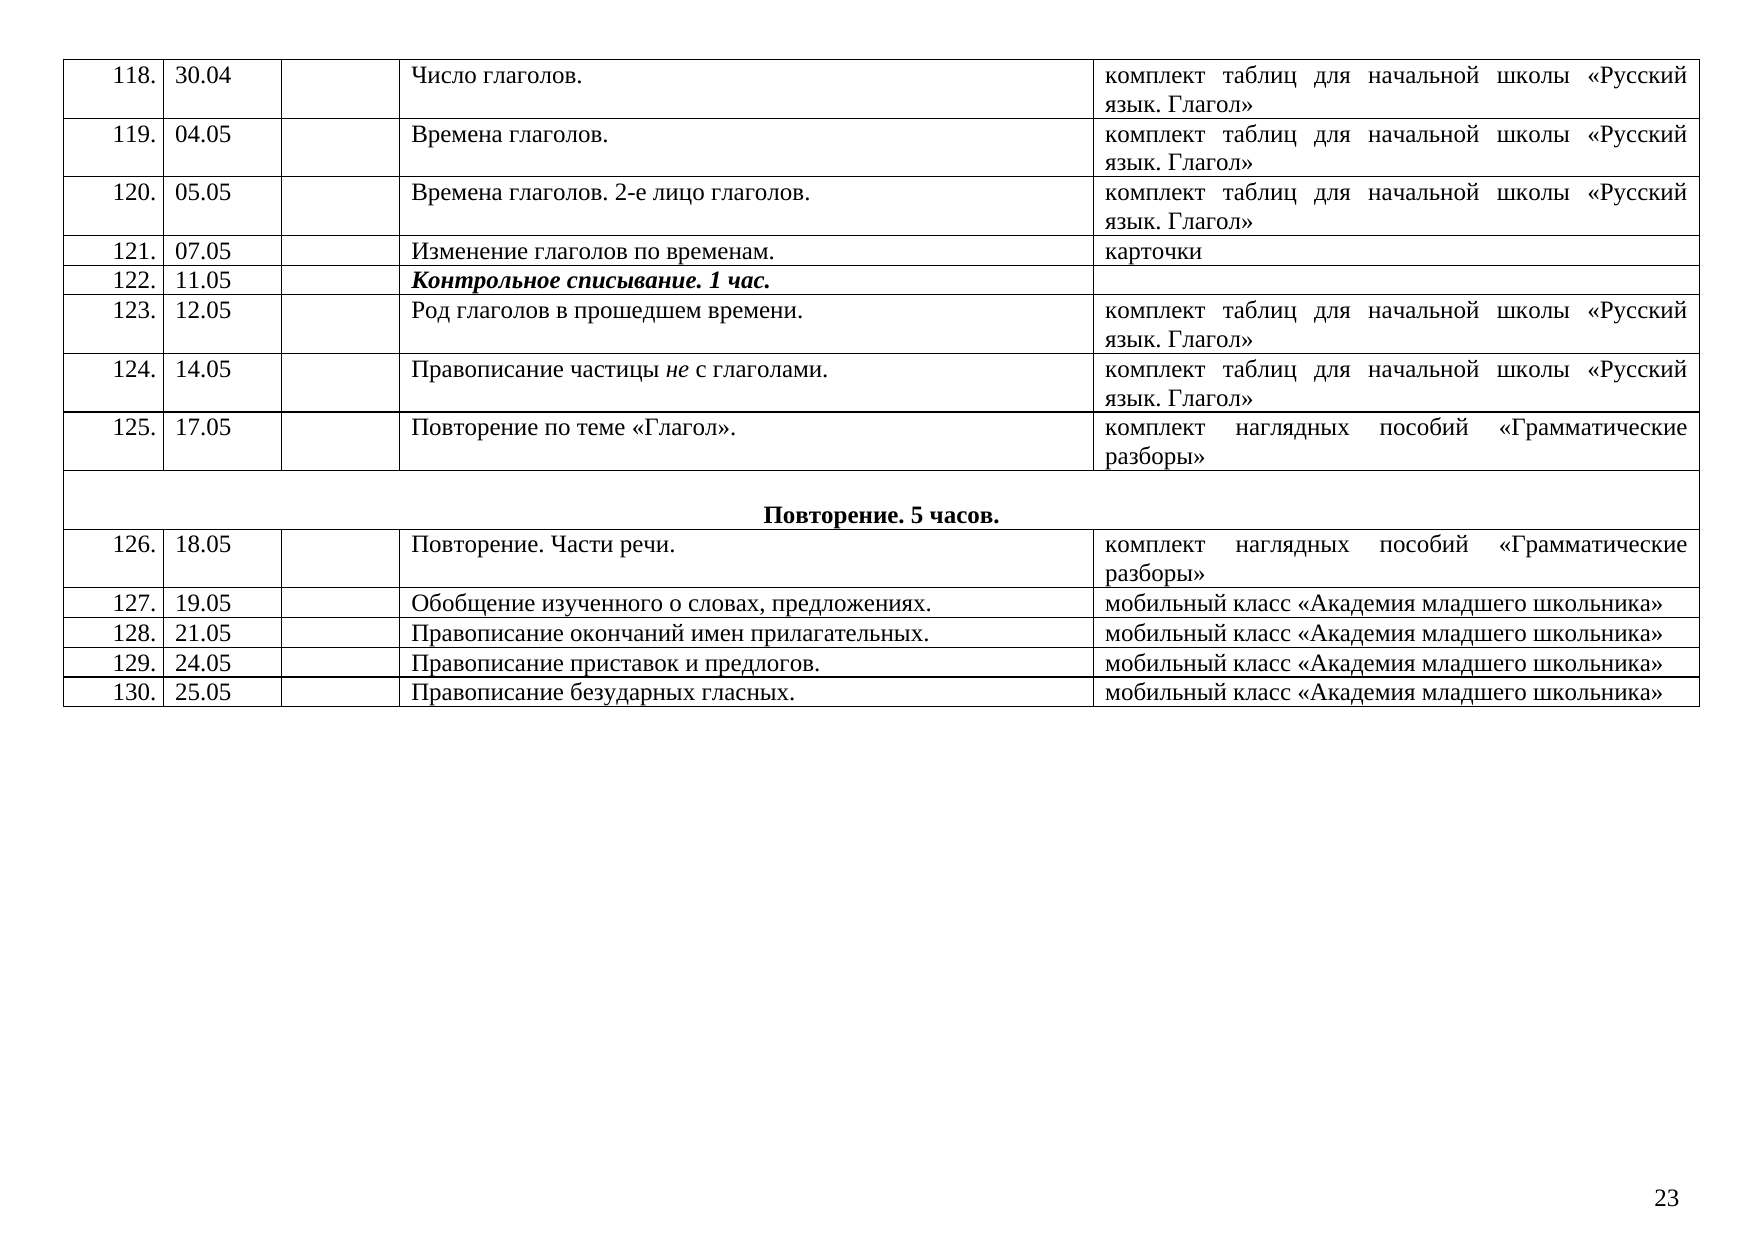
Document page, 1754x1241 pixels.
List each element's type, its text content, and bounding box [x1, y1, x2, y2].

table_cell мобильный класс «Академия младшего школьника» [1094, 618, 1699, 647]
table_cell [282, 530, 399, 587]
table_cell Времена глаголов. 2-е лицо глаголов. [400, 177, 1093, 235]
table_cell [282, 648, 399, 676]
table_cell мобильный класс «Академия младшего школьника» [1094, 588, 1699, 617]
table_cell [64, 177, 163, 235]
table_cell [64, 119, 163, 176]
table_cell [282, 266, 399, 294]
table_cell [282, 60, 399, 118]
table_cell 17.05 [164, 413, 281, 470]
table_cell 04.05 [164, 119, 281, 176]
table_cell 25.05 [164, 678, 281, 706]
table_cell [64, 354, 163, 411]
table_cell [64, 678, 163, 706]
table_cell [282, 588, 399, 617]
table_cell [282, 177, 399, 235]
table_cell Изменение глаголов по временам. [400, 236, 1093, 264]
table_cell 07.05 [164, 236, 281, 264]
table_cell [282, 354, 399, 411]
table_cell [1094, 60, 1699, 118]
table_cell Правописание приставок и предлогов. [400, 648, 1093, 676]
table_cell Времена глаголов. [400, 119, 1093, 176]
table_cell [282, 236, 399, 264]
table_cell 11.05 [164, 266, 281, 294]
table_cell 24.05 [164, 648, 281, 676]
table_cell [282, 119, 399, 176]
table_cell [64, 266, 163, 294]
table_cell 12.05 [164, 295, 281, 353]
table_cell 21.05 [164, 618, 281, 647]
table_cell комплект таблиц для начальной школы «Русский язык. Глагол» [1094, 177, 1699, 235]
table_cell [282, 413, 399, 470]
table_cell Род глаголов в прошедшем времени. [400, 295, 1093, 353]
table_cell мобильный класс «Академия младшего школьника» [1094, 648, 1699, 676]
table_cell Правописание окончаний имен прилагательных. [400, 618, 1093, 647]
table_cell Правописание безударных гласных. [400, 678, 1093, 706]
table_cell [64, 236, 163, 264]
table_cell [64, 295, 163, 353]
table_cell [64, 413, 163, 470]
table_cell комплект наглядных пособий «Грамматические разборы» [1094, 413, 1699, 470]
table_cell карточки [1094, 236, 1699, 264]
table_cell 18.05 [164, 530, 281, 587]
table_cell Число глаголов. [400, 60, 1093, 118]
table_cell 05.05 [164, 177, 281, 235]
table_cell 30.04 [164, 60, 281, 118]
table_cell [64, 648, 163, 676]
table_cell [282, 618, 399, 647]
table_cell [1094, 119, 1699, 176]
table_cell Правописание частицы не с глаголами. [400, 354, 1093, 411]
table_cell 19.05 [164, 588, 281, 617]
table_cell [64, 588, 163, 617]
table_cell Повторение по теме «Глагол». [400, 413, 1093, 470]
table_cell Контрольное списывание. 1 час. [400, 266, 1093, 294]
table_cell Повторение. 5 часов. [64, 471, 1699, 528]
table_cell комплект таблиц для начальной школы «Русский язык. Глагол» [1094, 295, 1699, 353]
table_cell [282, 295, 399, 353]
table_cell [64, 60, 163, 118]
table_cell Обобщение изученного о словах, предложениях. [400, 588, 1093, 617]
table_cell [64, 530, 163, 587]
table_cell [64, 618, 163, 647]
table_cell комплект наглядных пособий «Грамматические разборы» [1094, 530, 1699, 587]
table_cell 14.05 [164, 354, 281, 411]
table_cell [282, 678, 399, 706]
table_cell Повторение. Части речи. [400, 530, 1093, 587]
table_cell комплект таблиц для начальной школы «Русский язык. Глагол» [1094, 354, 1699, 411]
table_cell [1094, 266, 1699, 294]
table_cell мобильный класс «Академия младшего школьника» [1094, 678, 1699, 706]
